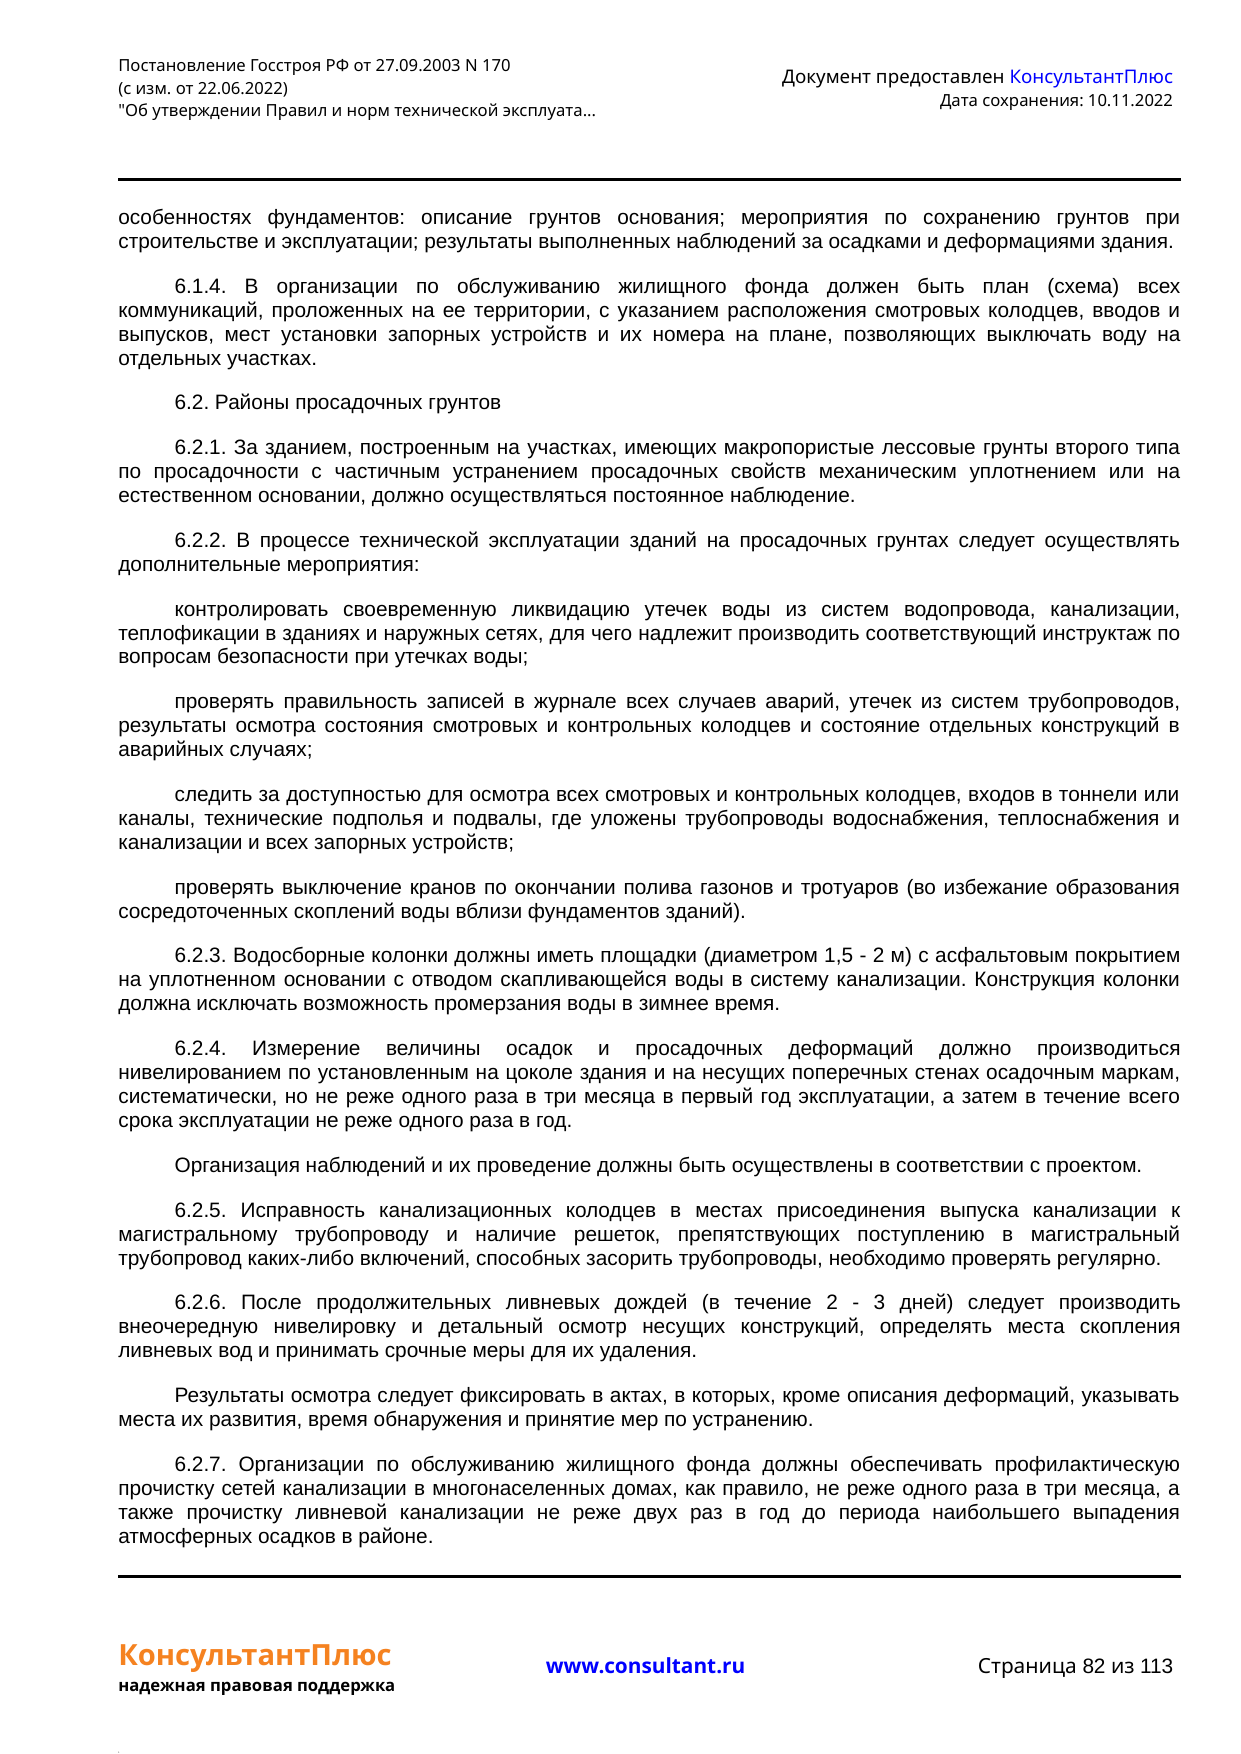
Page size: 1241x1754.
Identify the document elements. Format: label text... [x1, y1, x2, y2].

text 6.1.4. В организации по обслуживанию жилищного фонда должен быть план (схема) всех коммуникаций, проложенных на ее территории, с указанием расположения смотровых колодцев, вводов и выпусков, мест установки запорных устройств и их номера на плане, позволяющих выключать воду на отдельных участках. [118, 273, 1181, 369]
text проверять правильность записей в журнале всех случаев аварий, утечек из систем трубопроводов, результаты осмотра состояния смотровых и контрольных колодцев и состояние отдельных конструкций в аварийных случаях; [118, 689, 1181, 761]
text проверять выключение кранов по окончании полива газонов и тротуаров (во избежание образования сосредоточенных скоплений воды вблизи фундаментов зданий). [118, 874, 1181, 922]
text 6.2.4. Измерение величины осадок и просадочных деформаций должно производиться нивелированием по установленным на цоколе здания и на несущих поперечных стенах осадочным маркам, систематически, но не реже одного раза в три месяца в первый год эксплуатации, а затем в течение всего срока эксплуатации не реже одного раза в год. [118, 1036, 1181, 1132]
text контролировать своевременную ликвидацию утечек воды из систем водопровода, канализации, теплофикации в зданиях и наружных сетях, для чего надлежит производить соответствующий инструктаж по вопросам безопасности при утечках воды; [118, 596, 1181, 668]
text 6.2.5. Исправность канализационных колодцев в местах присоединения выпуска канализации к магистральному трубопроводу и наличие решеток, препятствующих поступлению в магистральный трубопровод каких-либо включений, способных засорить трубопроводы, необходимо проверять регулярно. [118, 1197, 1181, 1269]
text 6.2.1. За зданием, построенным на участках, имеющих макропористые лессовые грунты второго типа по просадочности с частичным устранением просадочных свойств механическим уплотнением или на естественном основании, должно осуществляться постоянное наблюдение. [118, 435, 1181, 507]
text Результаты осмотра следует фиксировать в актах, в которых, кроме описания деформаций, указывать места их развития, время обнаружения и принятие мер по устранению. [118, 1383, 1181, 1431]
text 6.2. Районы просадочных грунтов [118, 390, 1181, 414]
text 6.2.6. После продолжительных ливневых дождей (в течение 2 - 3 дней) следует производить внеочередную нивелировку и детальный осмотр несущих конструкций, определять места скопления ливневых вод и принимать срочные меры для их удаления. [118, 1290, 1181, 1362]
text 6.2.2. В процессе технической эксплуатации зданий на просадочных грунтах следует осуществлять дополнительные мероприятия: [118, 528, 1181, 576]
text следить за доступностью для осмотра всех смотровых и контрольных колодцев, входов в тоннели или каналы, технические подполья и подвалы, где уложены трубопроводы водоснабжения, теплоснабжения и канализации и всех запорных устройств; [118, 782, 1181, 854]
text Организация наблюдений и их проведение должны быть осуществлены в соответствии с проектом. [118, 1153, 1181, 1177]
text 6.2.7. Организации по обслуживанию жилищного фонда должны обеспечивать профилактическую прочистку сетей канализации в многонаселенных домах, как правило, не реже одного раза в три месяца, а также прочистку ливневой канализации не реже двух раз в год до периода наибольшего выпадения атмосферных осадков в районе. [118, 1452, 1181, 1547]
text 6.2.3. Водосборные колонки должны иметь площадки (диаметром 1,5 - 2 м) с асфальтовым покрытием на уплотненном основании с отводом скапливающейся воды в систему канализации. Конструкция колонки должна исключать возможность промерзания воды в зимнее время. [118, 943, 1181, 1015]
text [118, 205, 1181, 253]
